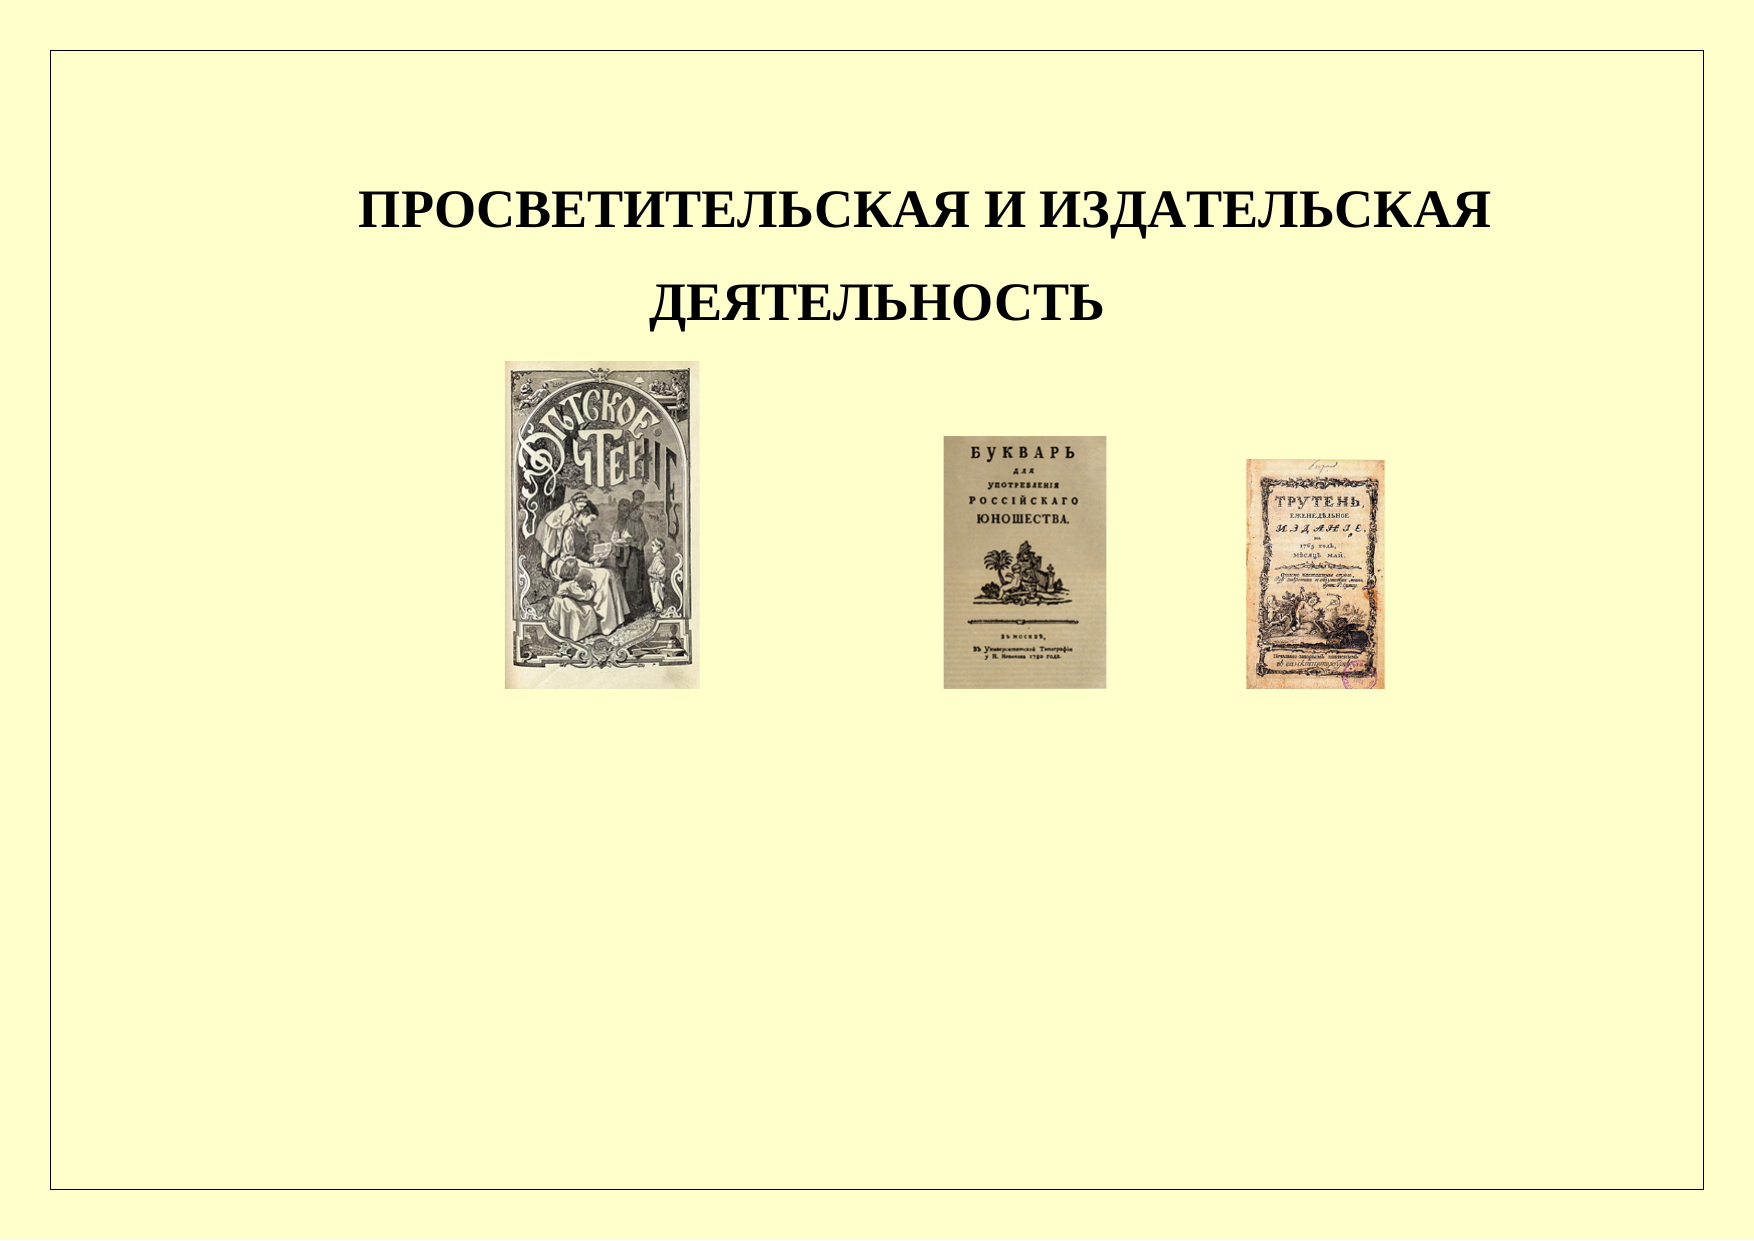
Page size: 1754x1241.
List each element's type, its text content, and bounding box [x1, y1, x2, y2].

picture [943, 436, 1107, 689]
text ПРОСВЕТИТЕЛЬСКАЯ И ИЗДАТЕЛЬСКАЯ [118, 177, 1636, 239]
picture [1246, 459, 1385, 689]
picture [504, 361, 700, 689]
text ДЕЯТЕЛЬНОСТЬ [118, 269, 1636, 332]
